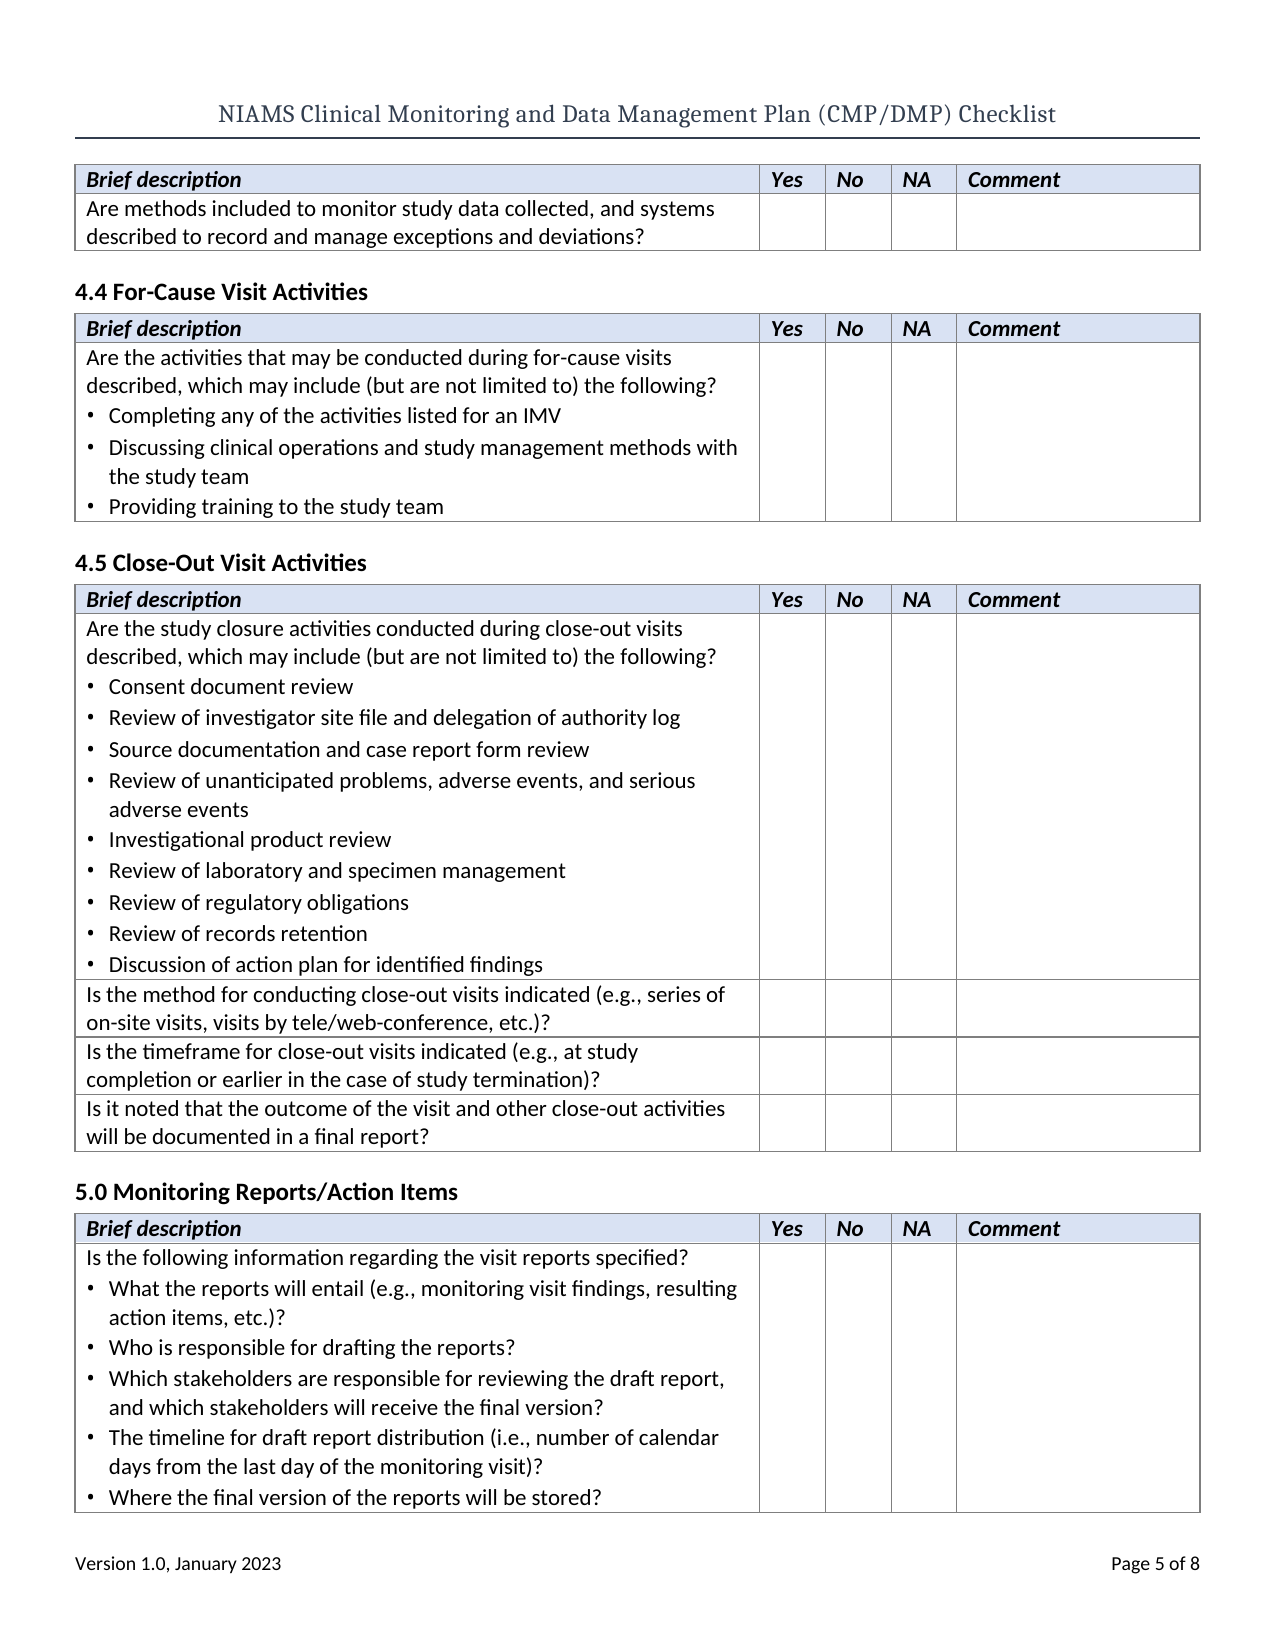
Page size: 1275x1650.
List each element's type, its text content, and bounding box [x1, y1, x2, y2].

table_header Comment [957, 314, 1199, 342]
table_cell [892, 1244, 956, 1512]
table_cell [957, 1095, 1199, 1151]
subtitle 4.4 For-Cause Visit Activities [75, 276, 1200, 307]
table_cell [826, 1095, 891, 1151]
table_cell Is it noted that the outcome of the visit and other close-out activities will be documented in a final report? [76, 1095, 759, 1151]
table_header Comment [957, 165, 1199, 193]
table_cell [760, 1038, 825, 1093]
table_header Brief description [76, 1214, 759, 1242]
table_cell [892, 1038, 956, 1093]
table_cell [826, 1038, 891, 1093]
table_cell [760, 980, 825, 1036]
table_header Yes [760, 1214, 825, 1242]
table_header Yes [760, 165, 825, 193]
table_cell Is the method for conducting close-out visits indicated (e.g., series of on-site visits, visits by tele/web-conference, etc.)? [76, 980, 759, 1036]
table_header Comment [957, 585, 1199, 613]
table_header NA [892, 585, 956, 613]
table_cell Are methods included to monitor study data collected, and systems described to record and manage exceptions and deviations? [76, 194, 759, 250]
table_header No [826, 585, 891, 613]
table_cell [957, 1038, 1199, 1093]
table_cell [760, 1095, 825, 1151]
table_cell [826, 980, 891, 1036]
table_cell [957, 194, 1199, 250]
table_header No [826, 1214, 891, 1242]
table_cell [826, 194, 891, 250]
table_cell [892, 614, 956, 979]
table_header Comment [957, 1214, 1199, 1242]
table_header Brief description [76, 314, 759, 342]
table_header NA [892, 1214, 956, 1242]
table_cell Is the timeframe for close-out visits indicated (e.g., at study completion or earlier in the case of study termination)? [76, 1038, 759, 1093]
table_cell [892, 194, 956, 250]
subtitle 5.0 Monitoring Reports/Action Items [75, 1177, 1200, 1207]
table_cell [760, 1244, 825, 1512]
table_cell [826, 1244, 891, 1512]
table_cell [957, 980, 1199, 1036]
table_header Brief description [76, 165, 759, 193]
table_header Brief description [76, 585, 759, 613]
table_cell [892, 980, 956, 1036]
table_cell [826, 343, 891, 521]
table_header Yes [760, 585, 825, 613]
table_header NA [892, 314, 956, 342]
table_cell [760, 343, 825, 521]
table_cell [957, 614, 1199, 979]
table_cell [957, 343, 1199, 521]
table_cell [957, 1244, 1199, 1512]
table_cell [760, 614, 825, 979]
table_cell Are the activities that may be conducted during for-cause visits described, which may include (but are not limited to) the following? Completing any of the activities listed for an IMV Discussing clinical operations and study management methods with the study team Providing training to the study team [76, 343, 759, 521]
table_cell [826, 614, 891, 979]
table_header No [826, 314, 891, 342]
subtitle 4.5 Close-Out Visit Activities [75, 547, 1200, 578]
table_header NA [892, 165, 956, 193]
table_cell Is the following information regarding the visit reports specified? What the reports will entail (e.g., monitoring visit findings, resulting action items, etc.)? Who is responsible for drafting the reports? Which stakeholders are responsible for reviewing the draft report, and which stakeholders will receive the final version? The timeline for draft report distribution (i.e., number of calendar days from the last day of the monitoring visit)? Where the final version of the reports will be stored? [76, 1244, 759, 1512]
table_header Yes [760, 314, 825, 342]
table_cell Are the study closure activities conducted during close-out visits described, which may include (but are not limited to) the following? Consent document review Review of investigator site file and delegation of authority log Source documentation and case report form review Review of unanticipated problems, adverse events, and serious adverse events Investigational product review Review of laboratory and specimen management Review of regulatory obligations Review of records retention Discussion of action plan for identified findings [76, 614, 759, 979]
table_cell [760, 194, 825, 250]
table_cell [892, 343, 956, 521]
table_cell [892, 1095, 956, 1151]
table_header No [826, 165, 891, 193]
